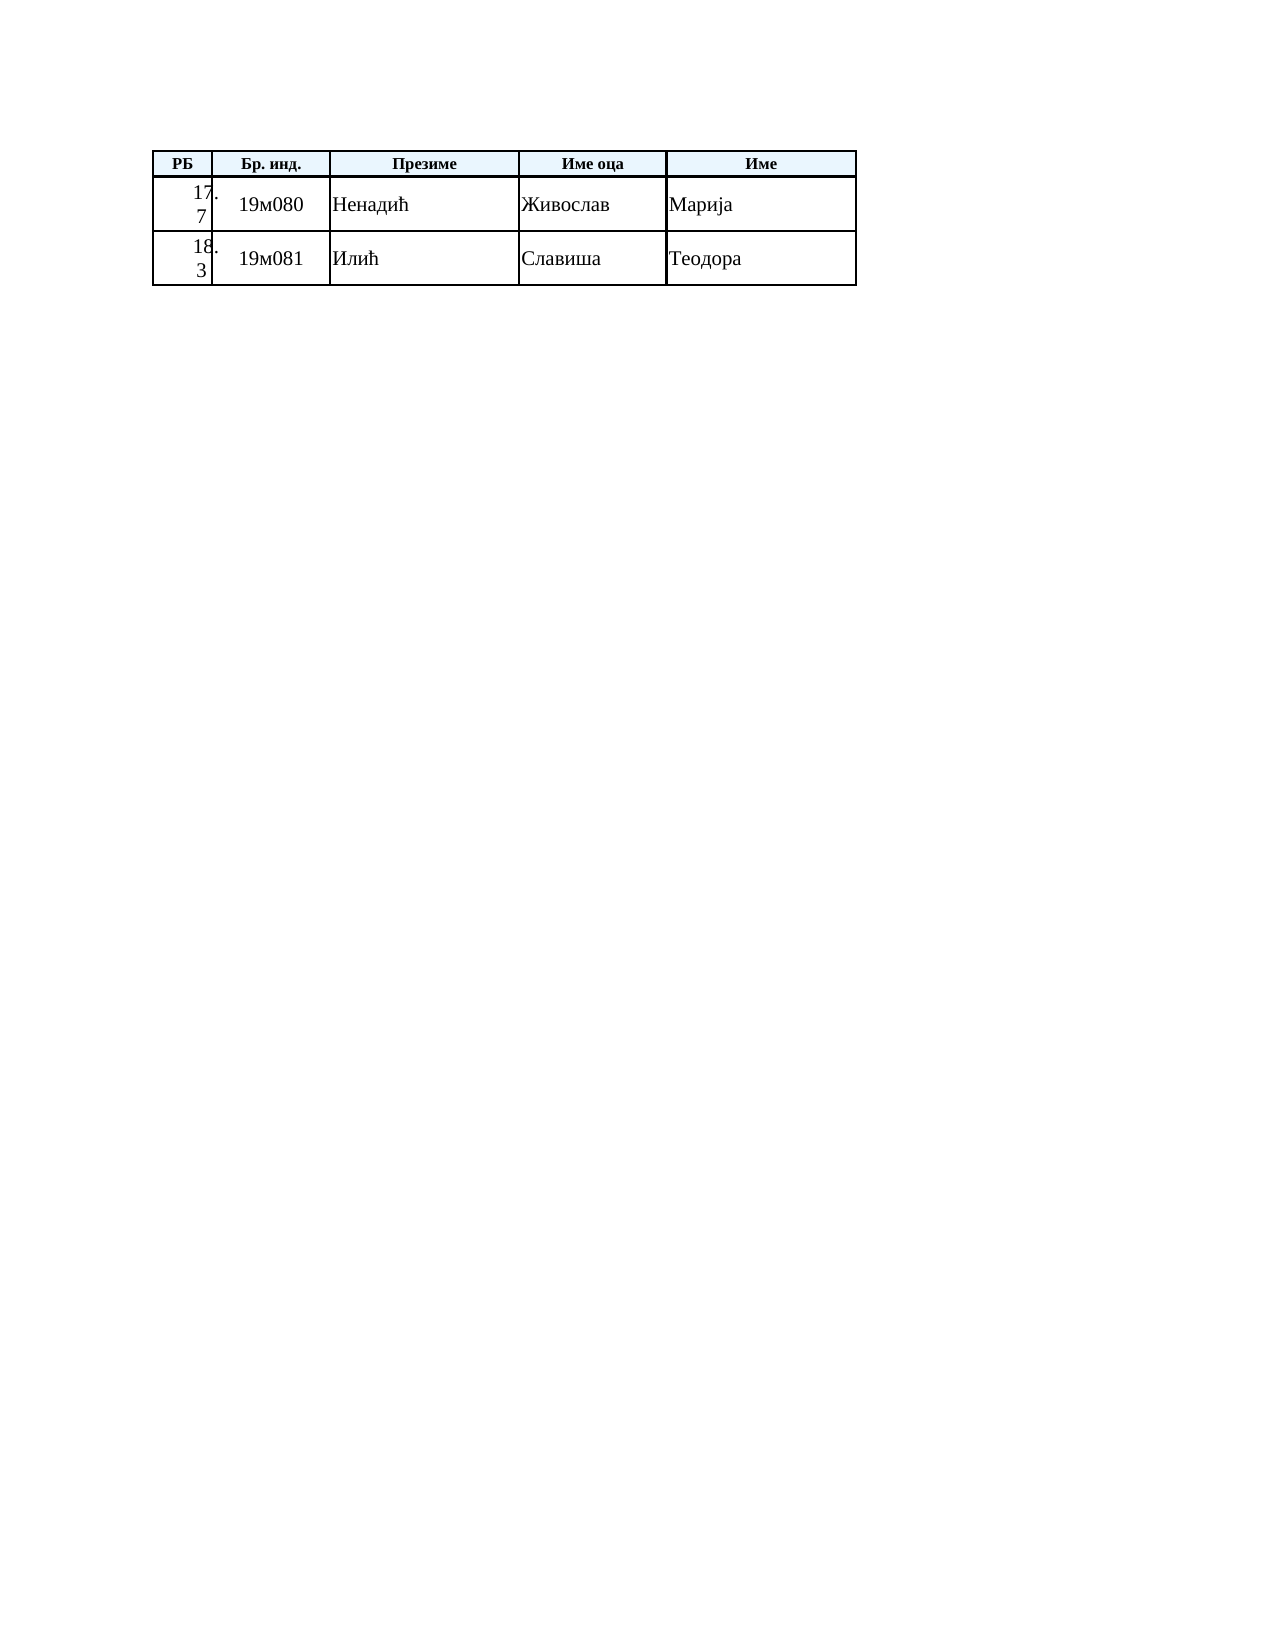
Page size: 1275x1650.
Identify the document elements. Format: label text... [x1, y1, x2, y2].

table_cell Славиша [520, 232, 665, 284]
table_header Бр. инд. [213, 152, 329, 175]
table_cell Ненадић [331, 178, 518, 230]
table_cell Живослав [520, 178, 665, 230]
table_header РБ [154, 152, 211, 175]
table_cell Теодора [668, 232, 855, 284]
table_cell Илић [331, 232, 518, 284]
table_header Презиме [331, 152, 518, 175]
table_header Име оца [520, 152, 665, 175]
table_header Име [668, 152, 855, 175]
table_cell 3 [154, 232, 211, 284]
table_cell 19м080 [213, 178, 329, 230]
table_cell 19м081 [213, 232, 329, 284]
table_cell Марија [668, 178, 855, 230]
table_cell 7 [154, 178, 211, 230]
